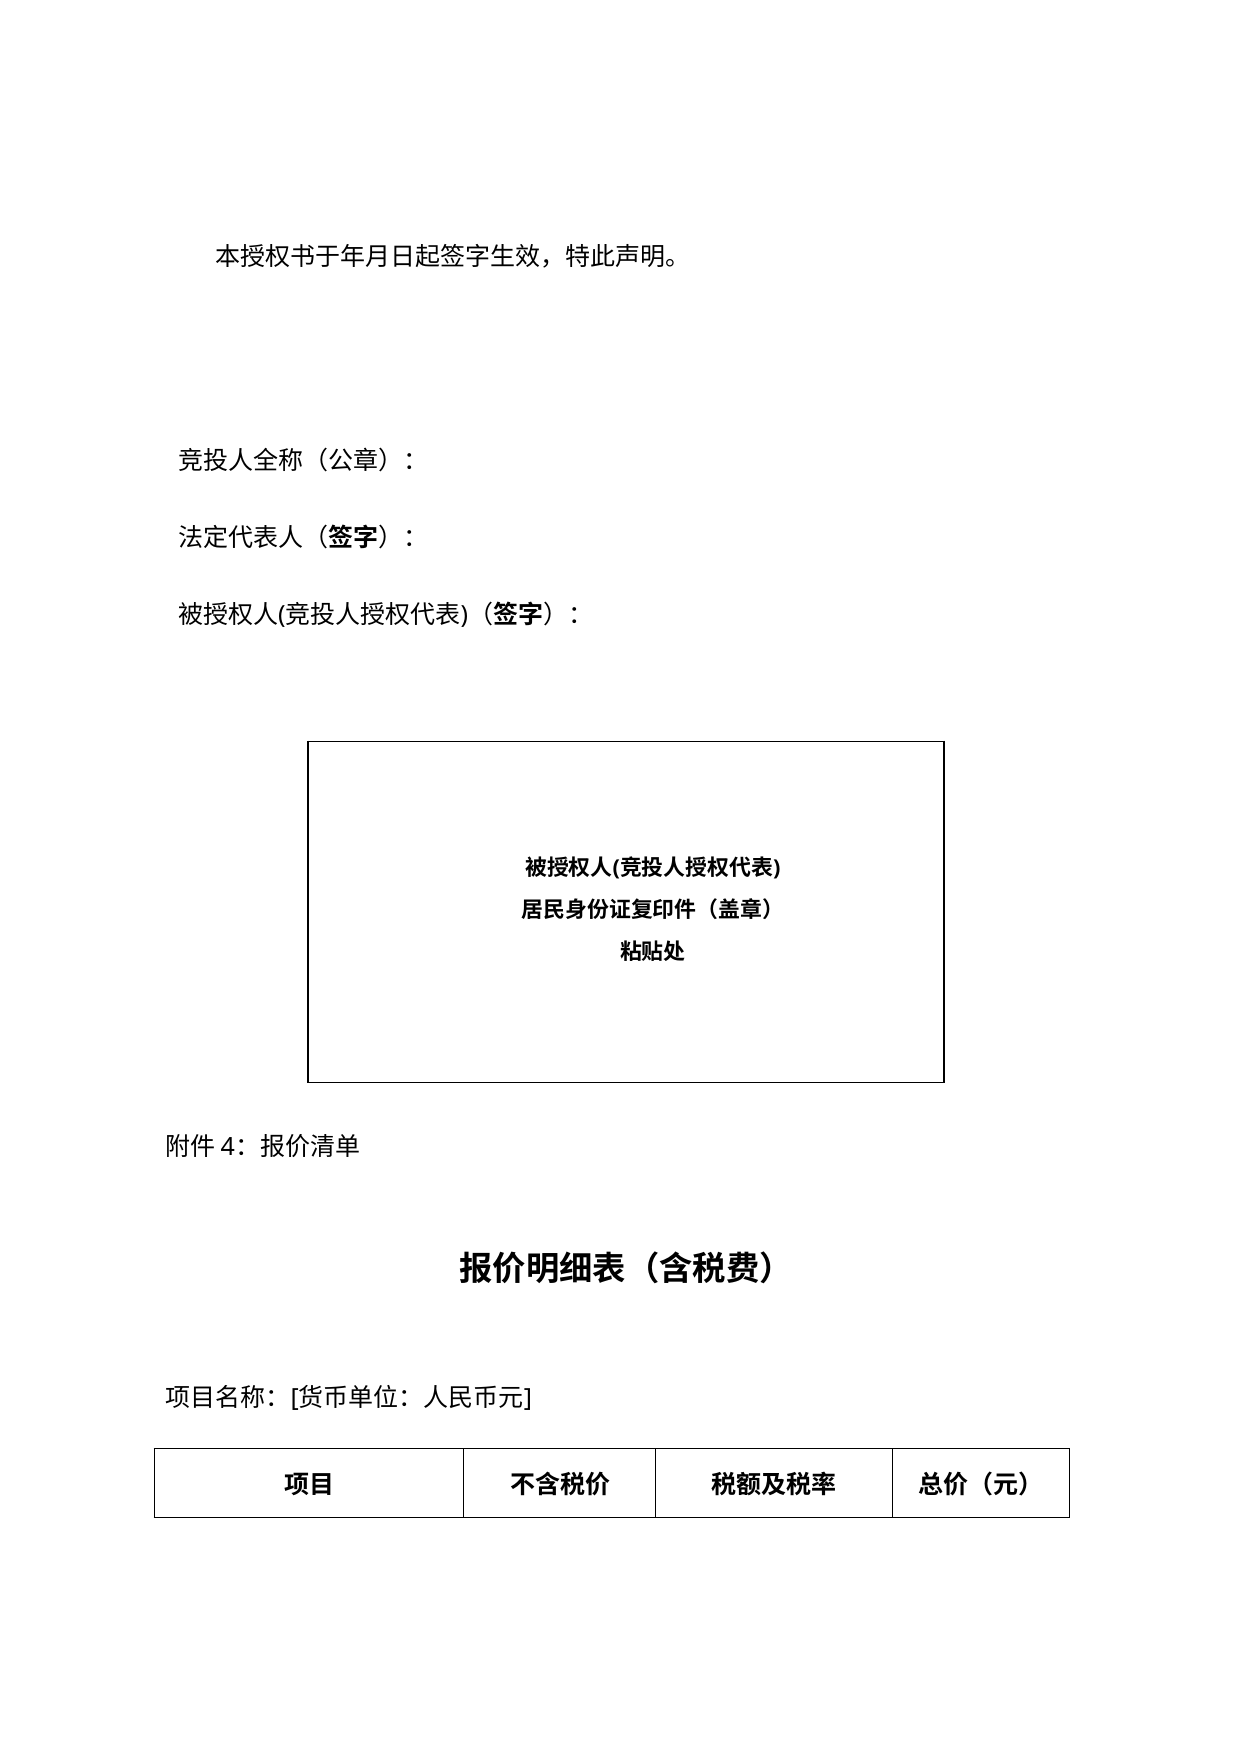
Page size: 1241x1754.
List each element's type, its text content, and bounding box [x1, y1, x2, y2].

table_header 项目 [155, 1449, 463, 1517]
table_header 总价（元） [893, 1449, 1069, 1517]
table_header 不含税价 [464, 1449, 655, 1517]
text 竞投人全称（公章）： [165, 425, 1087, 493]
text 法定代表人（签字）： [165, 502, 1087, 570]
subtitle 附件4：报价清单 [165, 1110, 1087, 1178]
subtitle 报价明细表（含税费） [165, 1232, 1087, 1299]
table_header 被授权人(竞投人授权代表) 居民身份证复印件（盖章） 粘贴处 [309, 742, 943, 1082]
table_header 税额及税率 [656, 1449, 892, 1517]
text 本授权书于年月日起签字生效，特此声明。 [165, 221, 1087, 288]
text 项目名称：[货币单位：人民币元] [165, 1362, 1087, 1430]
text 被授权人(竞投人授权代表)（签字）： [165, 579, 1087, 647]
